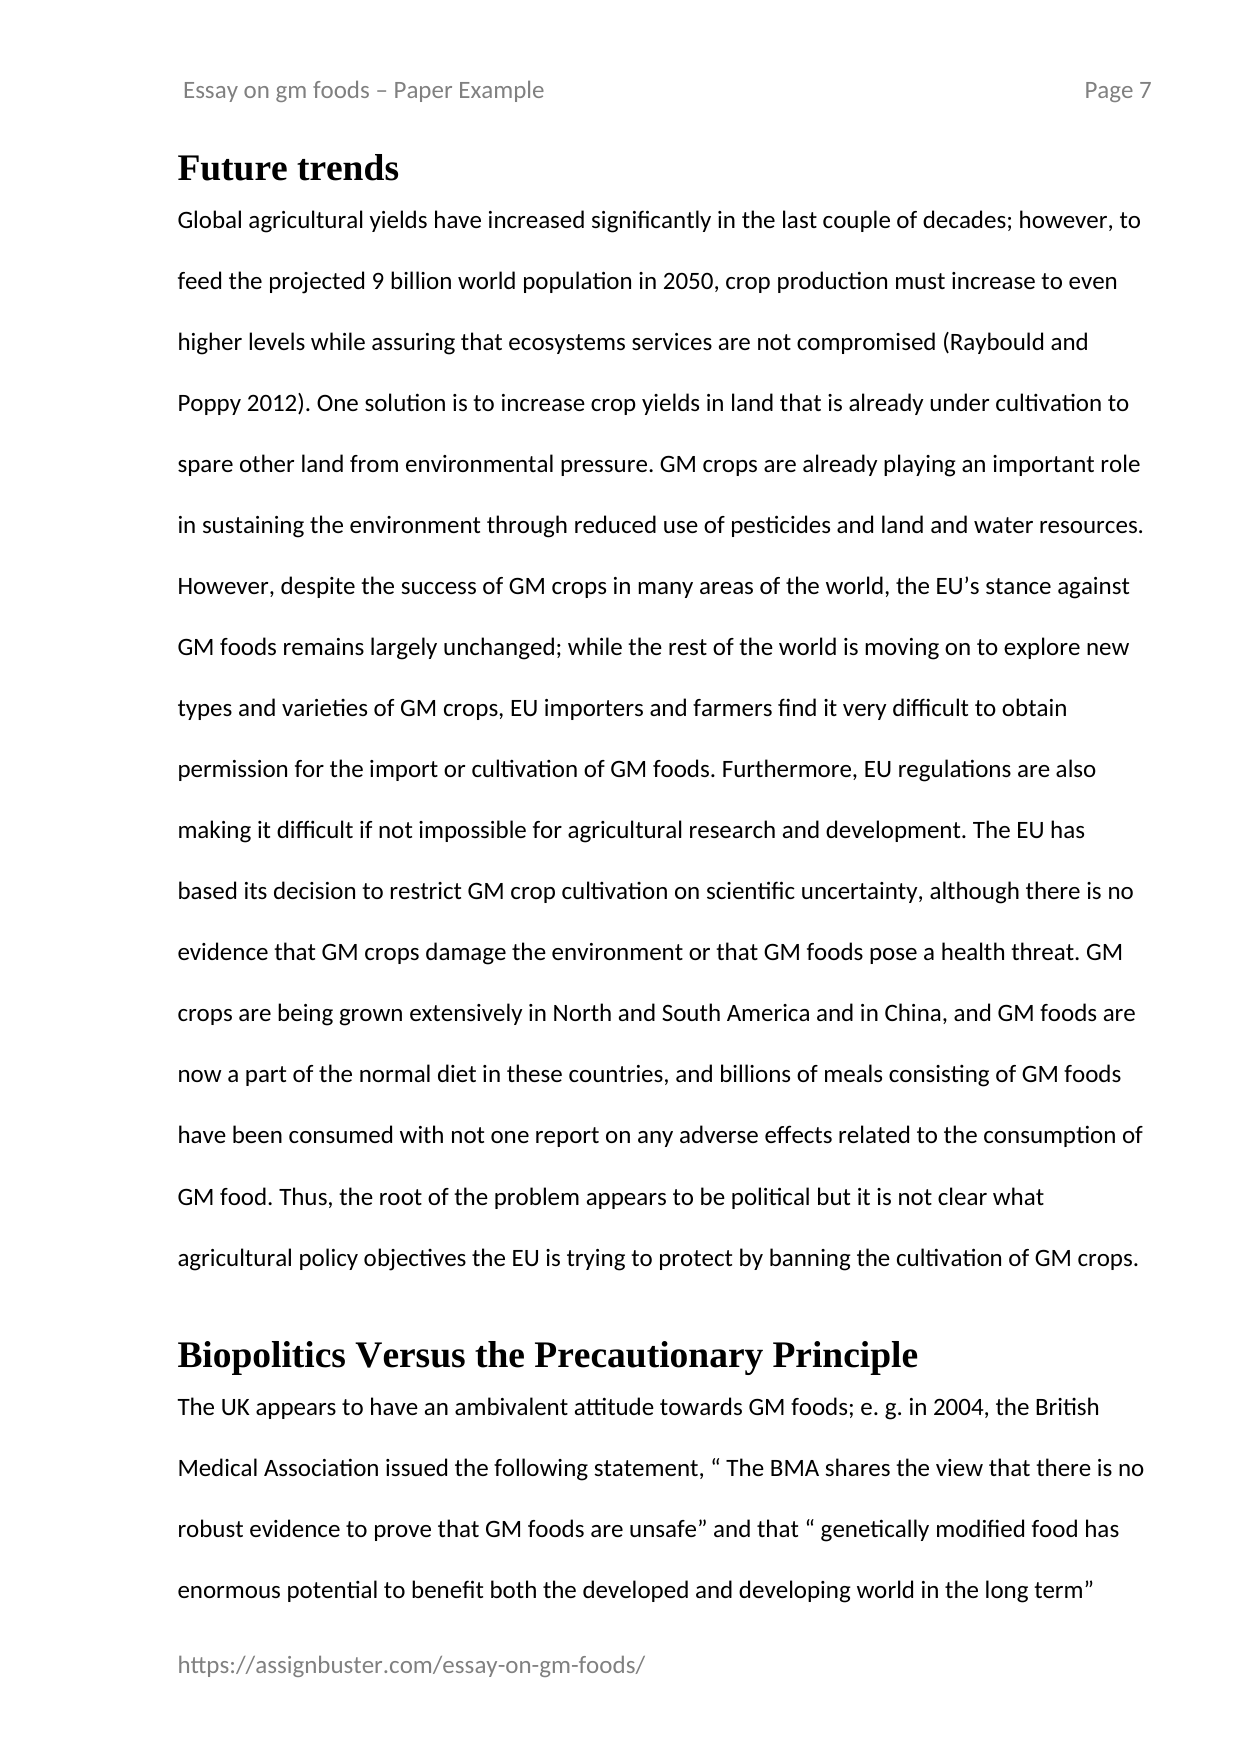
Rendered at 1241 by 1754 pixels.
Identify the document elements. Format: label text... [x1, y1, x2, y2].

text Global agricultural yields have increased significantly in the last couple of decades; however, to feed the projected 9 billion world population in 2050, crop production must increase to even higher levels while assuring that ecosystems services are not compromised (Raybould and Poppy 2012). One solution is to increase crop yields in land that is already under cultivation to spare other land from environmental pressure. GM crops are already playing an important role in sustaining the environment through reduced use of pesticides and land and water resources. However, despite the success of GM crops in many areas of the world, the EU’s stance against GM foods remains largely unchanged; while the rest of the world is moving on to explore new types and varieties of GM crops, EU importers and farmers find it very difficult to obtain permission for the import or cultivation of GM foods. Furthermore, EU regulations are also making it difficult if not impossible for agricultural research and development. The EU has based its decision to restrict GM crop cultivation on scientific uncertainty, although there is no evidence that GM crops damage the environment or that GM foods pose a health threat. GM crops are being grown extensively in North and South America and in China, and GM foods are now a part of the normal diet in these countries, and billions of meals consisting of GM foods have been consumed with not one report on any adverse effects related to the consumption of GM food. Thus, the root of the problem appears to be political but it is not clear what agricultural policy objectives the EU is trying to protect by banning the cultivation of GM crops. [177, 204, 1152, 1272]
subtitle Future trends [177, 145, 1152, 188]
subtitle Biopolitics Versus the Precautionary Principle [177, 1332, 1152, 1375]
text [177, 1391, 1152, 1605]
